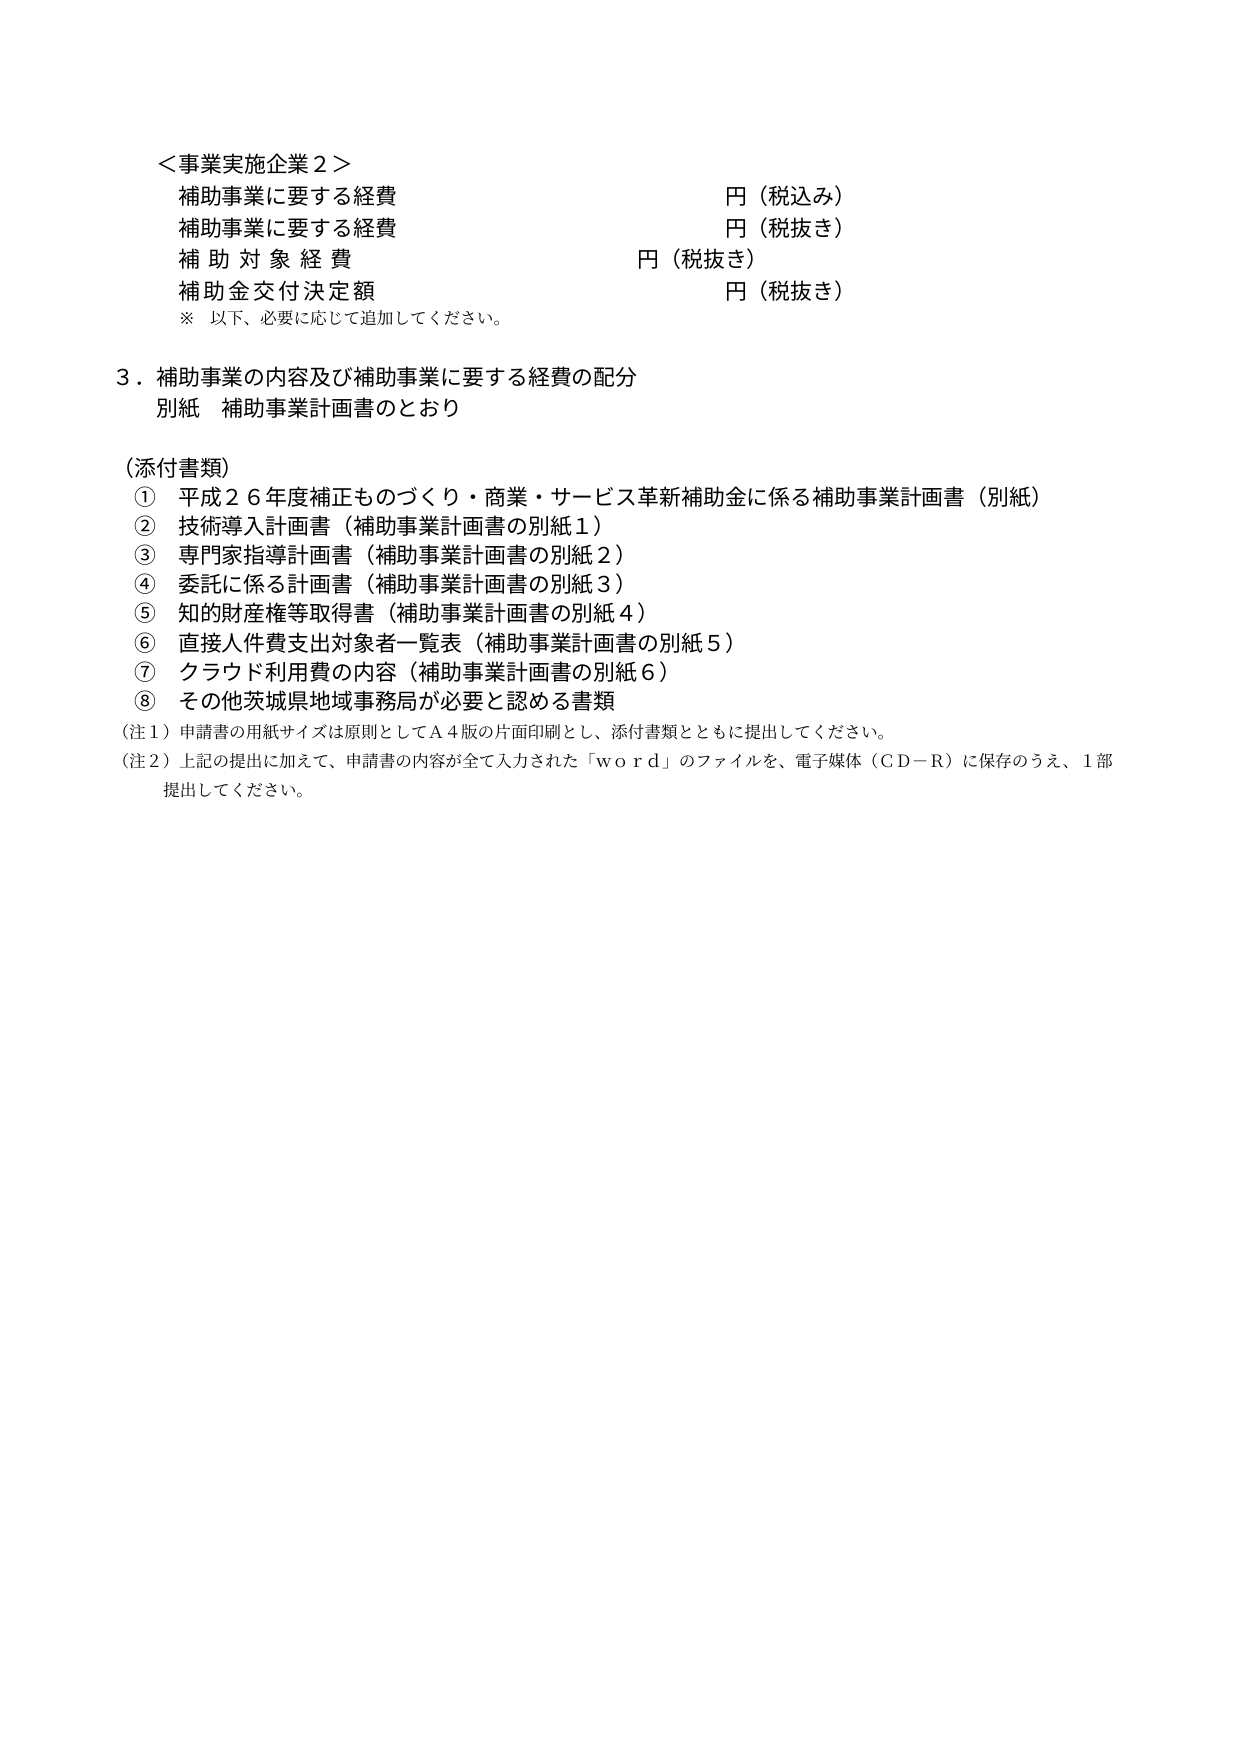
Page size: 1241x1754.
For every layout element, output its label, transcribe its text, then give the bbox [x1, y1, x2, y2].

text （添付書類） [112, 453, 1128, 482]
text （注２）上記の提出に加えて、申請書の内容が全て入力された「ｗｏｒｄ」のファイルを、電子媒体（ＣＤ－Ｒ）に保存のうえ、１部提出してください。 [112, 744, 1128, 803]
text ⑥ 直接人件費支出対象者一覧表（補助事業計画書の別紙５） [112, 628, 1128, 657]
text 補助金交付決定額 円（税抜き） [112, 274, 1128, 306]
text 補助対象経費 円（税抜き） [112, 242, 1128, 274]
text ⑤ 知的財産権等取得書（補助事業計画書の別紙４） [112, 598, 1128, 628]
text （注１）申請書の用紙サイズは原則としてＡ４版の片面印刷とし、添付書類とともに提出してください。 [112, 715, 1128, 744]
text ② 技術導入計画書（補助事業計画書の別紙１） [112, 511, 1128, 540]
text 別紙 補助事業計画書のとおり [112, 391, 1128, 423]
text ⑧ その他茨城県地域事務局が必要と認める書類 [112, 686, 1128, 715]
text ※ 以下、必要に応じて追加してください。 [112, 306, 1128, 330]
text ④ 委託に係る計画書（補助事業計画書の別紙３） [112, 569, 1128, 598]
text ⑦ クラウド利用費の内容（補助事業計画書の別紙６） [112, 657, 1128, 686]
text ① 平成２６年度補正ものづくり・商業・サービス革新補助金に係る補助事業計画書（別紙） [112, 482, 1128, 511]
text 補助事業に要する経費 円（税抜き） [112, 211, 1128, 242]
text ３．補助事業の内容及び補助事業に要する経費の配分 [112, 359, 1128, 391]
text ＜事業実施企業２＞ [112, 148, 1128, 179]
text 補助事業に要する経費 円（税込み） [112, 179, 1128, 211]
text ③ 専門家指導計画書（補助事業計画書の別紙２） [112, 540, 1128, 569]
